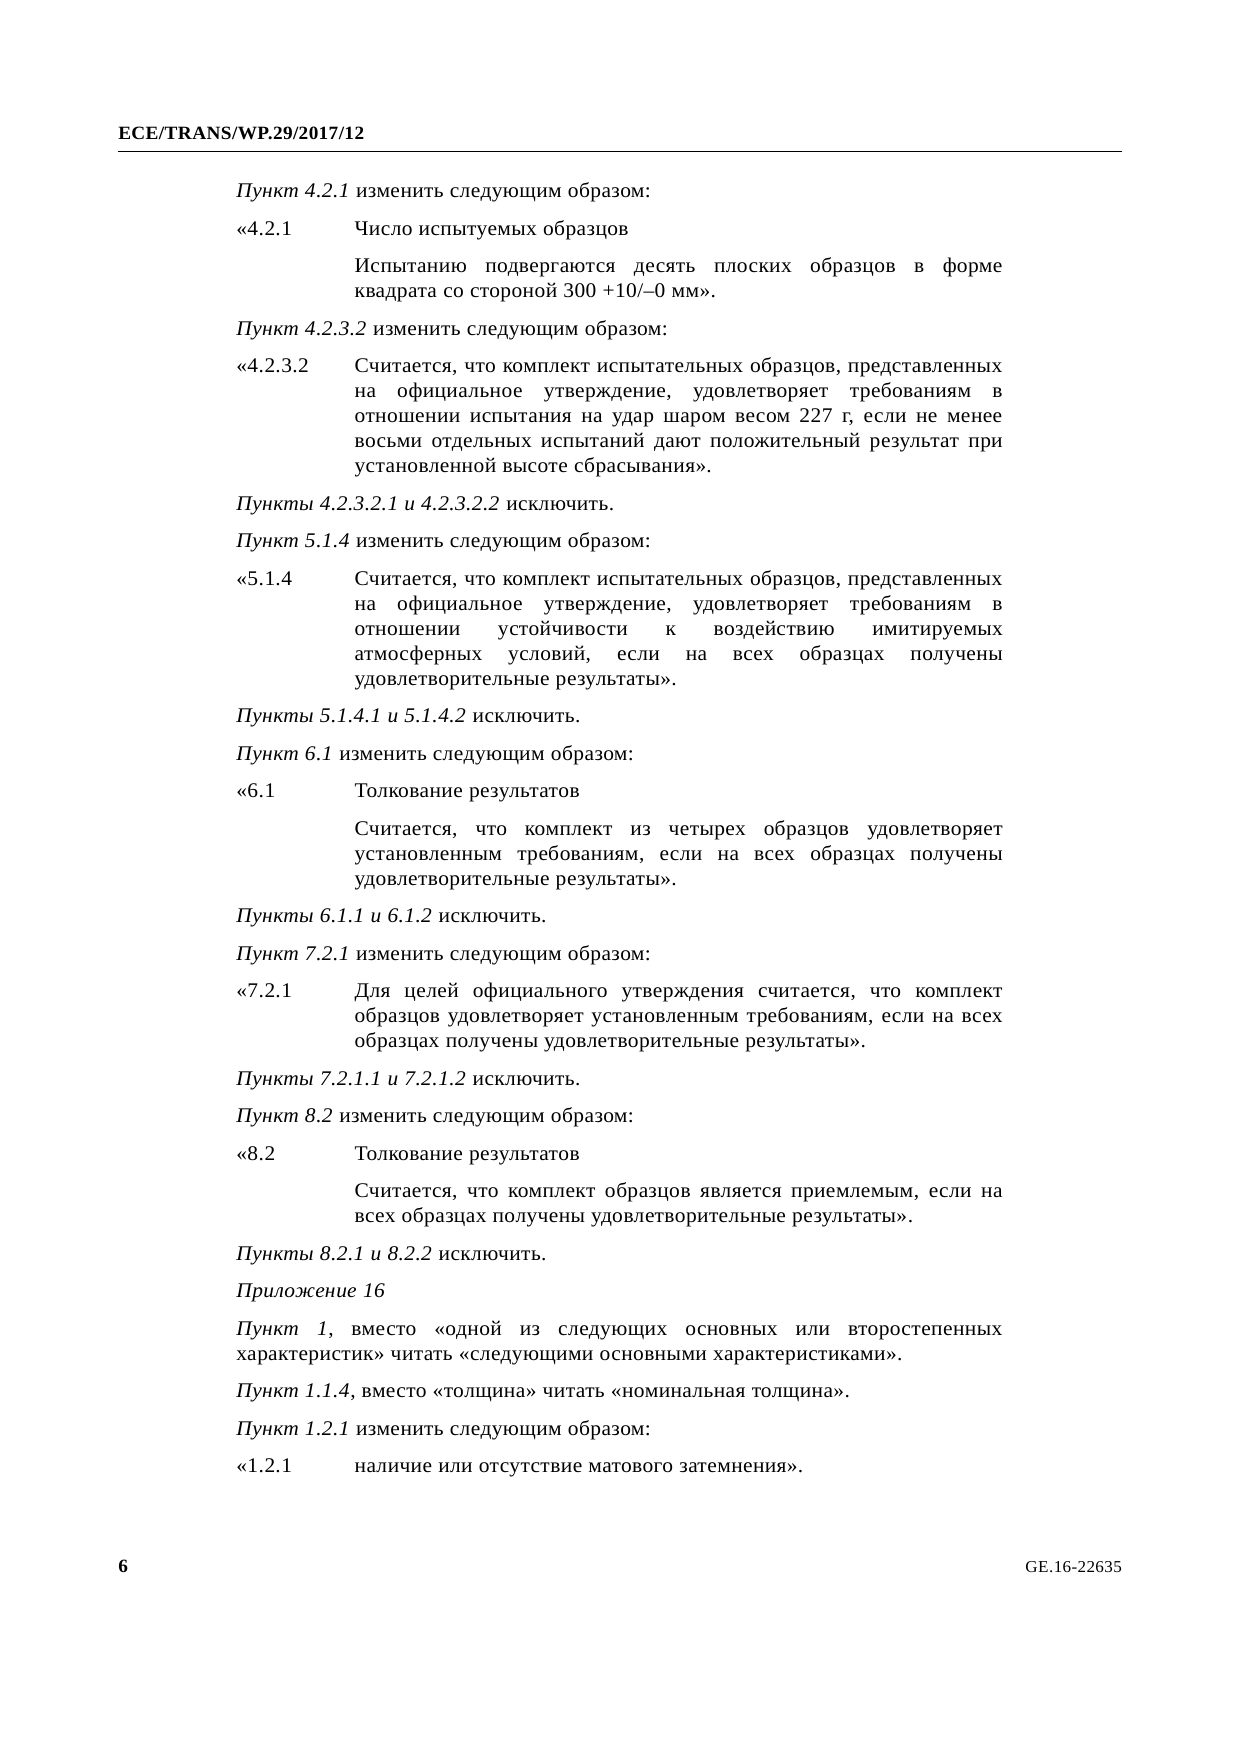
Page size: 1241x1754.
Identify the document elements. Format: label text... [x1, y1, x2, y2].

text Пункт 5.1.4 изменить следующим образом: [236, 527, 1004, 552]
text Пункт 8.2 изменить следующим образом: [236, 1102, 1004, 1127]
text «5.1.4 Считается, что комплект испытательных образцов, представленных на официальное утверждение, удовлетворяет требованиям в отношении устойчивости к воздействию имитируемых атмосферных условий, если на всех образцах получены удовлетворительные результаты». [236, 565, 1004, 690]
text Пункт 7.2.1 изменить следующим образом: [236, 940, 1004, 965]
text «8.2 Толкование результатов [236, 1140, 1004, 1165]
text «6.1 Толкование результатов [236, 777, 1004, 802]
text Пункты 4.2.3.2.1 и 4.2.3.2.2 исключить. [236, 490, 1004, 515]
text Испытанию подвергаются десять плоских образцов в форме квадрата со стороной 300 +10/–0 мм». [236, 252, 1004, 302]
text Пункты 7.2.1.1 и 7.2.1.2 исключить. [236, 1065, 1004, 1090]
text Пункт 1, вместо «одной из следующих основных или второстепенных характеристик» читать «следующими основными характеристиками». [236, 1315, 1004, 1365]
text Пункты 8.2.1 и 8.2.2 исключить. [236, 1240, 1004, 1265]
text «4.2.1 Число испытуемых образцов [236, 215, 1004, 240]
text Пункт 4.2.3.2 изменить следующим образом: [236, 315, 1004, 340]
text Пункты 6.1.1 и 6.1.2 исключить. [236, 902, 1004, 927]
text Пункт 4.2.1 изменить следующим образом: [236, 177, 1004, 202]
text Пункты 5.1.4.1 и 5.1.4.2 исключить. [236, 702, 1004, 727]
text «1.2.1 наличие или отсутствие матового затемнения». [236, 1452, 1004, 1477]
text Считается, что комплект из четырех образцов удовлетворяет установленным требованиям, если на всех образцах получены удовлетворительные результаты». [236, 815, 1004, 890]
text Пункт 6.1 изменить следующим образом: [236, 740, 1004, 765]
text Приложение 16 [236, 1277, 1004, 1302]
text «4.2.3.2 Считается, что комплект испытательных образцов, представленных на официальное утверждение, удовлетворяет требованиям в отношении испытания на удар шаром весом 227 г, если не менее восьми отдельных испытаний дают положительный результат при установленной высоте сбрасывания». [236, 352, 1004, 477]
text Считается, что комплект образцов является приемлемым, если на всех образцах получены удовлетворительные результаты». [236, 1177, 1004, 1227]
text Пункт 1.2.1 изменить следующим образом: [236, 1415, 1004, 1440]
text «7.2.1 Для целей официального утверждения считается, что комплект образцов удовлетворяет установленным требованиям, если на всех образцах получены удовлетворительные результаты». [236, 977, 1004, 1052]
text Пункт 1.1.4, вместо «толщина» читать «номинальная толщина». [236, 1377, 1004, 1402]
